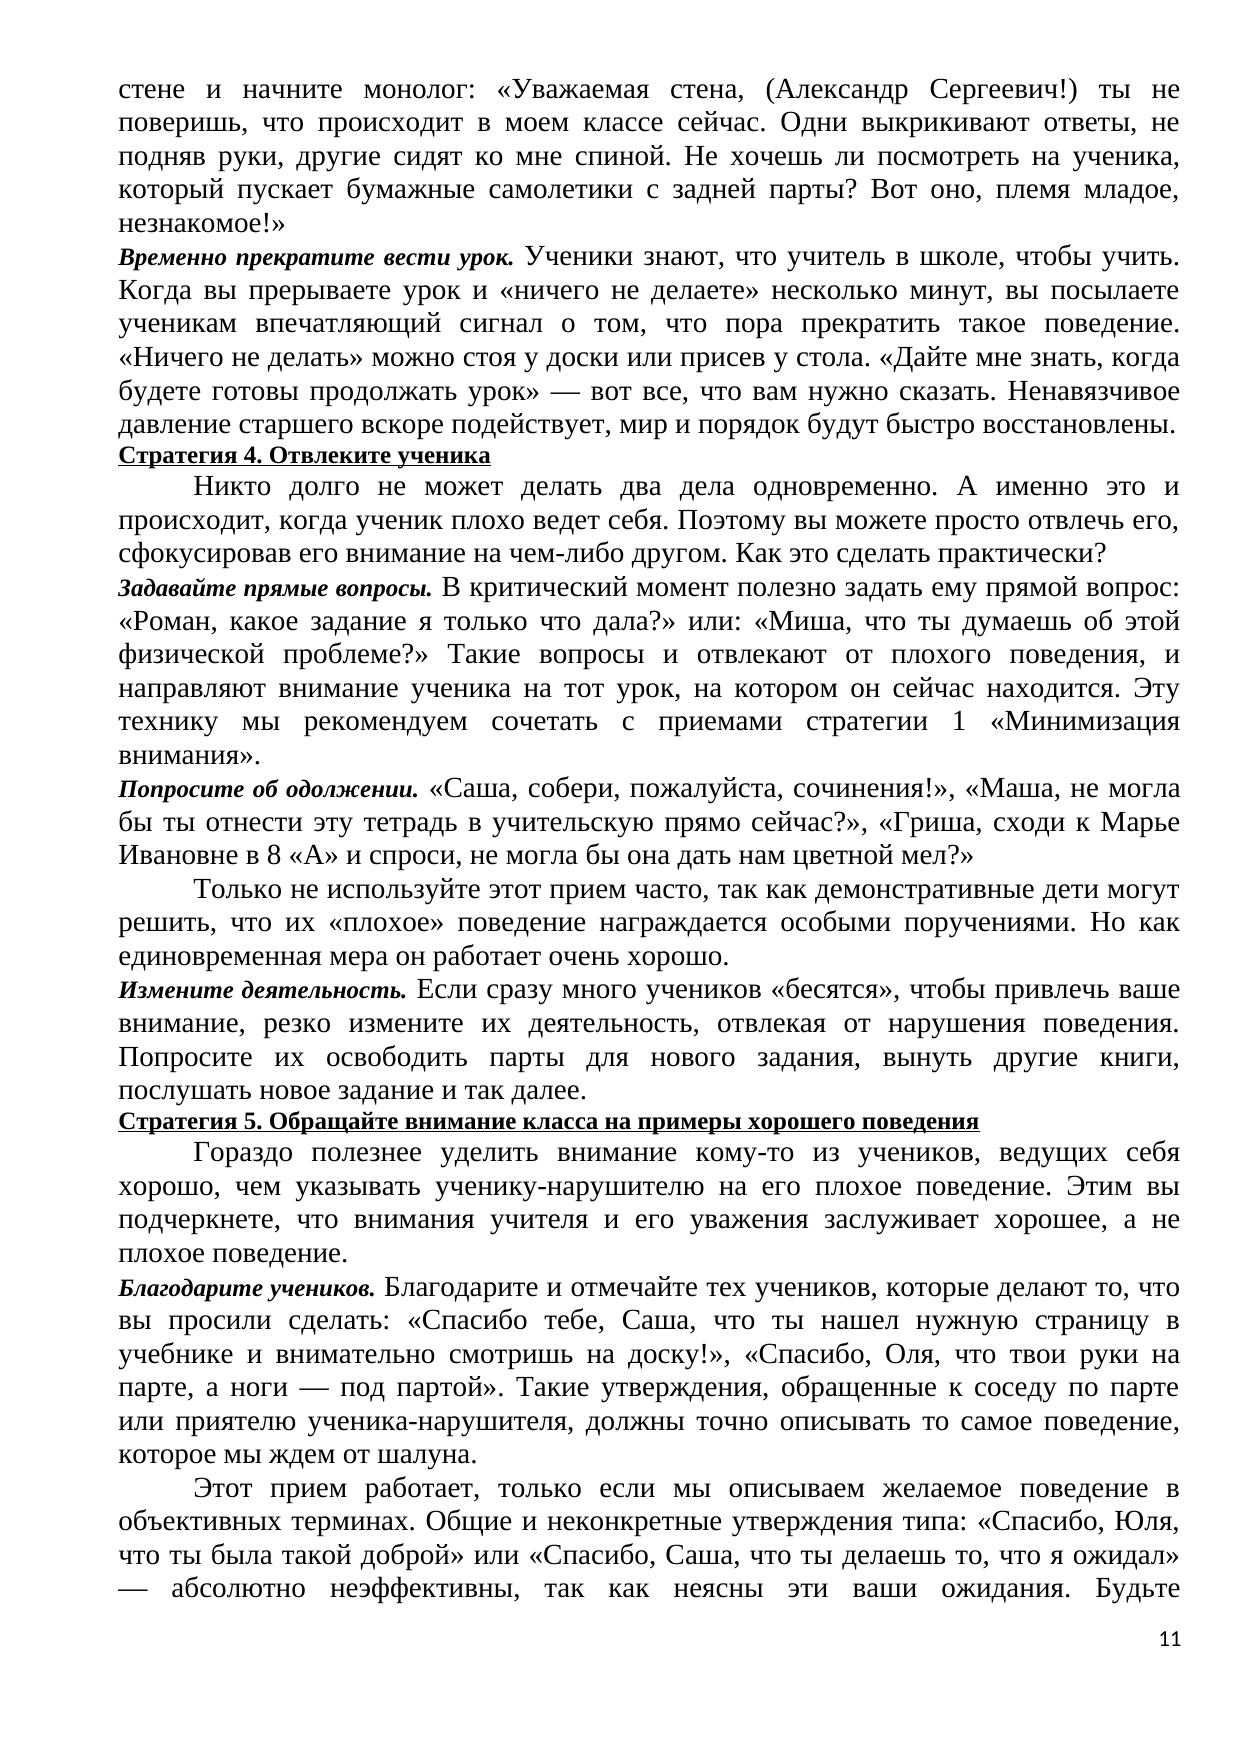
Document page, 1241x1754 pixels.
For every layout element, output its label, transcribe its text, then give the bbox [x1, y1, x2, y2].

text Благодарите учеников. Благодарите и отмечайте тех учеников, которые делают то, что вы просили сделать: «Спасибо тебе, Саша, что ты нашел нужную страницу в учебнике и внимательно смотришь на доску!», «Спасибо, Оля, что твои руки на парте, а ноги — под партой». Такие утверждения, обращенные к соседу по парте или приятелю ученика-нарушителя, должны точно описывать то самое поведение, которое мы ждем от шалуна. [118, 1269, 1181, 1470]
text Задавайте прямые вопросы. В критический момент полезно задать ему прямой вопрос: «Роман, какое задание я только что дала?» или: «Миша, что ты думаешь об этой физической проблеме?» Такие вопросы и отвлекают от плохого поведения, и направляют внимание ученика на тот урок, на котором он сейчас находится. Эту технику мы рекомендуем сочетать с приемами стратегии 1 «Минимизация внимания». [118, 569, 1181, 770]
text Временно прекратите вести урок. Ученики знают, что учитель в школе, чтобы учить. Когда вы прерываете урок и «ничего не делаете» несколько минут, вы посылаете ученикам впечатляющий сигнал о том, что пора прекратить такое поведение. «Ничего не делать» можно стоя у доски или присев у стола. «Дайте мне знать, когда будете готовы продолжать урок» — вот все, что вам нужно сказать. Ненавязчивое давление старшего вскоре подействует, мир и порядок будут быстро восстановлены. [118, 238, 1181, 440]
text Попросите об одолжении. «Саша, собери, пожалуйста, сочинения!», «Маша, не могла бы ты отнести эту тетрадь в учительскую прямо сейчас?», «Гриша, сходи к Марье Ивановне в 8 «А» и спроси, не могла бы она дать нам цветной мел?» [118, 770, 1181, 871]
text Стратегия 5. Обращайте внимание класса на примеры хорошего поведения [118, 1106, 1181, 1134]
text Стратегия 4. Отвлеките ученика [118, 440, 1181, 468]
text Гораздо полезнее уделить внимание кому-то из учеников, ведущих себя хорошо, чем указывать ученику-нарушителю на его плохое поведение. Этим вы подчеркнете, что внимания учителя и его уважения заслуживает хорошее, а не плохое поведение. [118, 1134, 1181, 1269]
text Только не используйте этот прием часто, так как демонстративные дети могут решить, что их «плохое» поведение награждается особыми поручениями. Но как единовременная мера он работает очень хорошо. [118, 871, 1181, 972]
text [118, 1470, 1181, 1604]
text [118, 71, 1181, 238]
text Никто долго не может делать два дела одновременно. А именно это и происходит, когда ученик плохо ведет себя. Поэтому вы можете просто отвлечь его, сфокусировав его внимание на чем-либо другом. Как это сделать практически? [118, 468, 1181, 569]
text Измените деятельность. Если сразу много учеников «бесятся», чтобы привлечь ваше внимание, резко измените их деятельность, отвлекая от нарушения поведения. Попросите их освободить парты для нового задания, вынуть другие книги, послушать новое задание и так далее. [118, 972, 1181, 1106]
